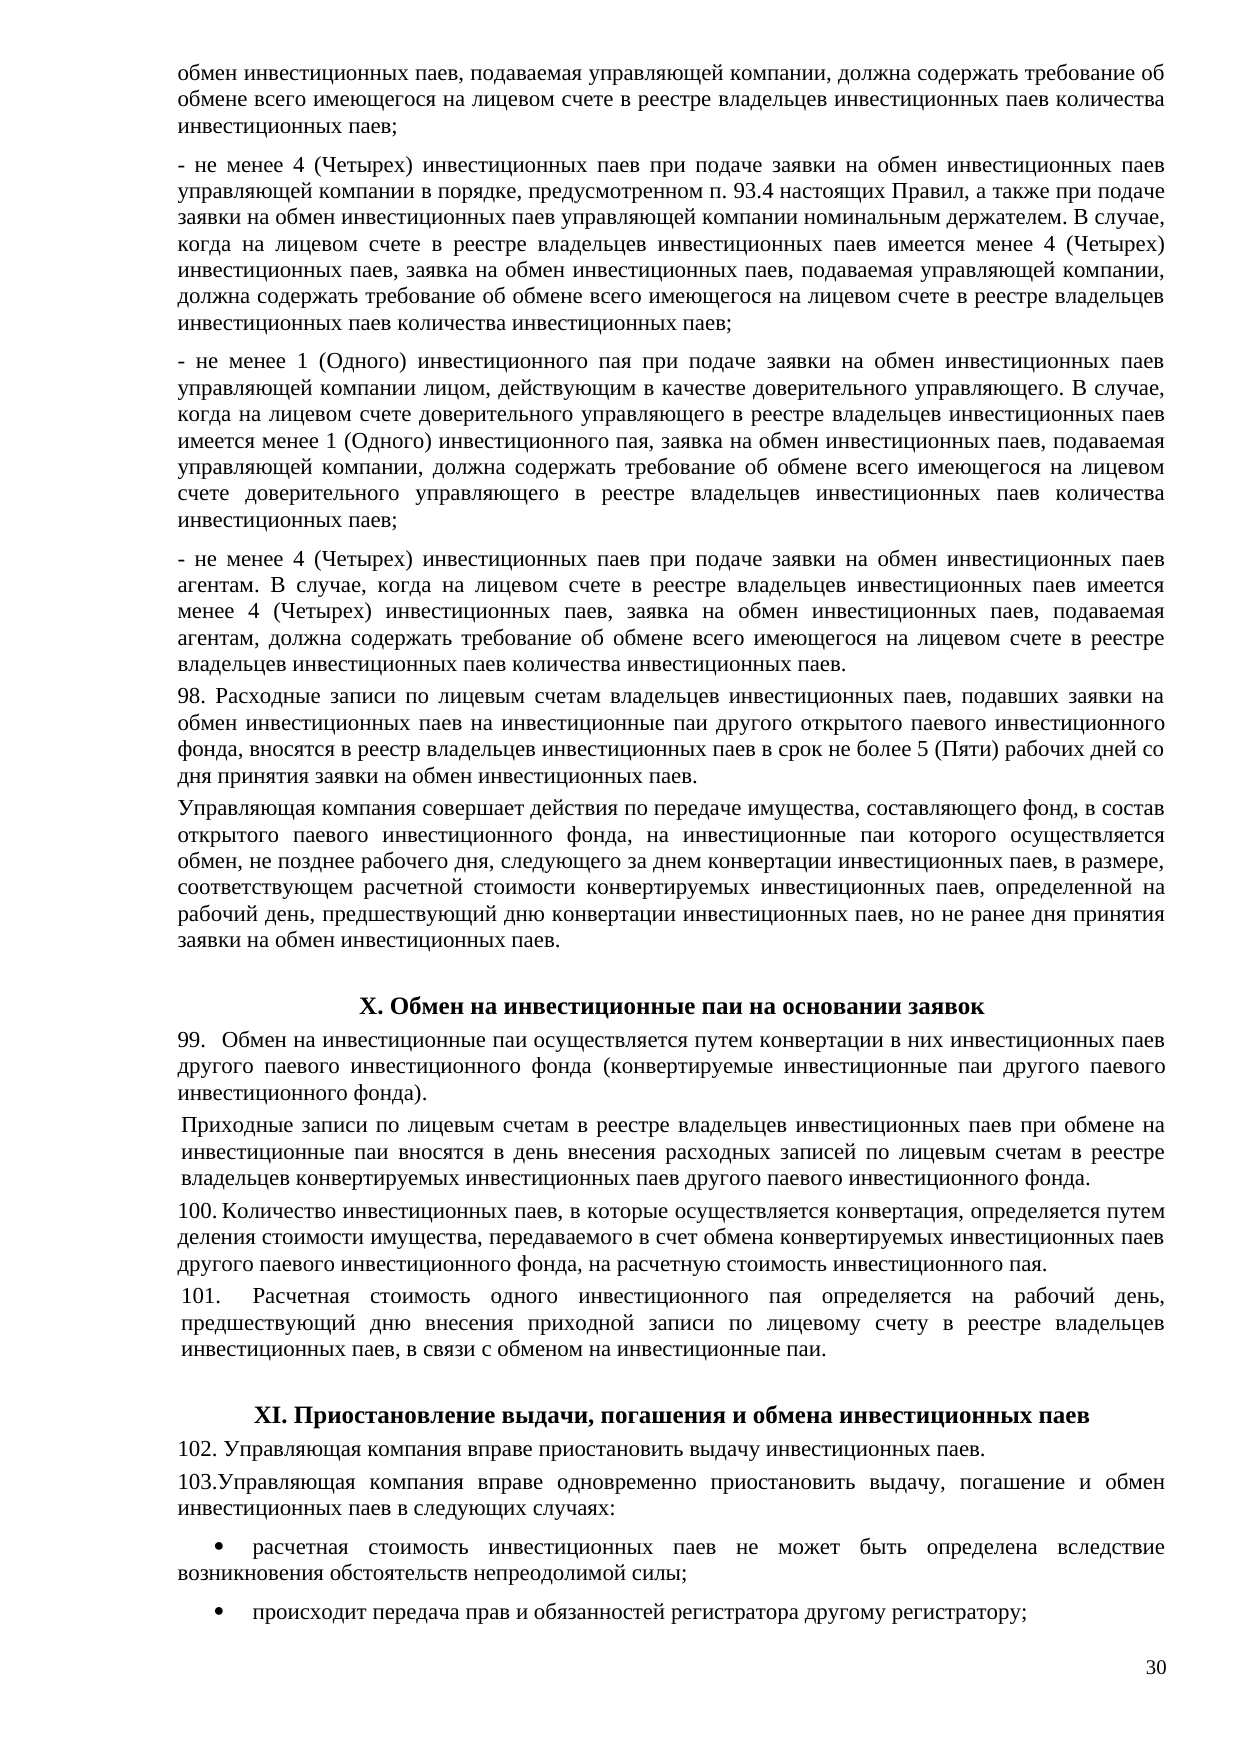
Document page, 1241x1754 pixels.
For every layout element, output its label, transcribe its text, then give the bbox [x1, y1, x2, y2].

text - не менее 4 (Четырех) инвестиционных паев при подаче заявки на обмен инвестиционных паев агентам. В случае, когда на лицевом счете в реестре владельцев инвестиционных паев имеется менее 4 (Четырех) инвестиционных паев, заявка на обмен инвестиционных паев, подаваемая агентам, должна содержать требование об обмене всего имеющегося на лицевом счете в реестре владельцев инвестиционных паев количества инвестиционных паев. [177, 544, 1167, 676]
list Количество инвестиционных паев, в которые осуществляется конвертация, определяется путем деления стоимости имущества, передаваемого в счет обмена конвертируемых инвестиционных паев другого паевого инвестиционного фонда, на расчетную стоимость инвестиционного пая. [177, 1197, 1167, 1276]
text Управляющая компания совершает действия по передаче имущества, составляющего фонд, в состав открытого паевого инвестиционного фонда, на инвестиционные паи которого осуществляется обмен, не позднее рабочего дня, следующего за днем конвертации инвестиционных паев, в размере, соответствующем расчетной стоимости конвертируемых инвестиционных паев, определенной на рабочий день, предшествующий дню конвертации инвестиционных паев, но не ранее дня принятия заявки на обмен инвестиционных паев. [177, 794, 1167, 952]
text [177, 59, 1167, 138]
text 103.Управляющая компания вправе одновременно приостановить выдачу, погашение и обмен инвестиционных паев в следующих случаях: [177, 1468, 1167, 1520]
text XI. Приостановление выдачи, погашения и обмена инвестиционных паев [177, 1400, 1167, 1429]
text Приходные записи по лицевым счетам в реестре владельцев инвестиционных паев при обмене на инвестиционные паи вносятся в день внесения расходных записей по лицевым счетам в реестре владельцев конвертируемых инвестиционных паев другого паевого инвестиционного фонда. [181, 1112, 1167, 1191]
list расчетная стоимость инвестиционных паев не может быть определена вследствие возникновения обстоятельств непреодолимой силы; [177, 1533, 1167, 1586]
list происходит передача прав и обязанностей регистратора другому регистратору; [177, 1598, 1167, 1624]
list Расчетная стоимость одного инвестиционного пая определяется на рабочий день, предшествующий дню внесения приходной записи по лицевому счету в реестре владельцев инвестиционных паев, в связи с обменом на инвестиционные паи. [181, 1282, 1167, 1361]
list Обмен на инвестиционные паи осуществляется путем конвертации в них инвестиционных паев другого паевого инвестиционного фонда (конвертируемые инвестиционные паи другого паевого инвестиционного фонда). [177, 1026, 1167, 1105]
text - не менее 1 (Одного) инвестиционного пая при подаче заявки на обмен инвестиционных паев управляющей компании лицом, действующим в качестве доверительного управляющего. В случае, когда на лицевом счете доверительного управляющего в реестре владельцев инвестиционных паев имеется менее 1 (Одного) инвестиционного пая, заявка на обмен инвестиционных паев, подаваемая управляющей компании, должна содержать требование об обмене всего имеющегося на лицевом счете доверительного управляющего в реестре владельцев инвестиционных паев количества инвестиционных паев; [177, 348, 1167, 532]
text X. Обмен на инвестиционные паи на основании заявок [177, 991, 1167, 1020]
text - не менее 4 (Четырех) инвестиционных паев при подаче заявки на обмен инвестиционных паев управляющей компании в порядке, предусмотренном п. 93.4 настоящих Правил, а также при подаче заявки на обмен инвестиционных паев управляющей компании номинальным держателем. В случае, когда на лицевом счете в реестре владельцев инвестиционных паев имеется менее 4 (Четырех) инвестиционных паев, заявка на обмен инвестиционных паев, подаваемая управляющей компании, должна содержать требование об обмене всего имеющегося на лицевом счете в реестре владельцев инвестиционных паев количества инвестиционных паев; [177, 151, 1167, 335]
text 98. Расходные записи по лицевым счетам владельцев инвестиционных паев, подавших заявки на обмен инвестиционных паев на инвестиционные паи другого открытого паевого инвестиционного фонда, вносятся в реестр владельцев инвестиционных паев в срок не более 5 (Пяти) рабочих дней со дня принятия заявки на обмен инвестиционных паев. [177, 683, 1167, 788]
text 102. Управляющая компания вправе приостановить выдачу инвестиционных паев. [177, 1435, 1167, 1461]
